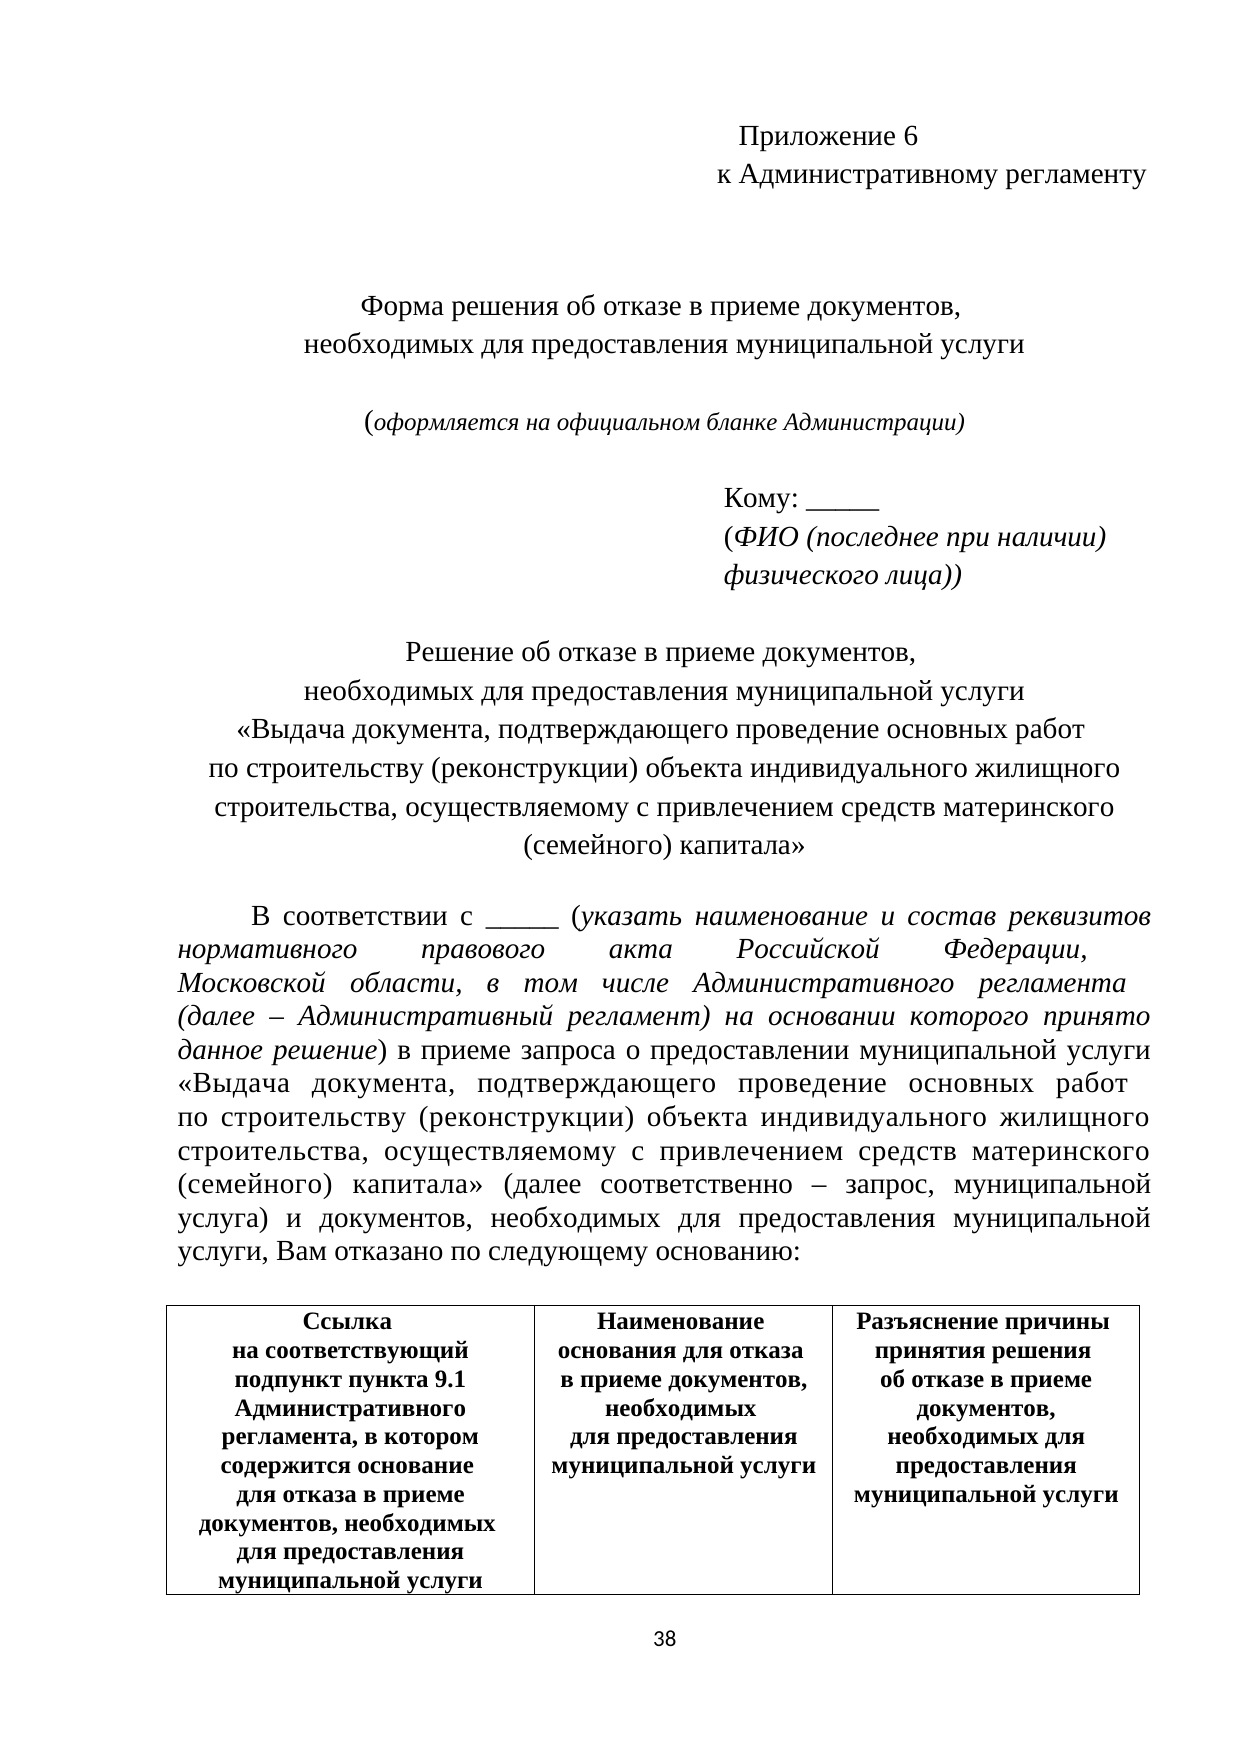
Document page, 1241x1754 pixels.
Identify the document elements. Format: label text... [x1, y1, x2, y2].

table_header Наименование основания для отказа в приеме документов, необходимых для предоставления муниципальной услуги [535, 1306, 832, 1594]
text Решение об отказе в приеме документов, необходимых для предоставления муниципальной услуги [177, 634, 1152, 707]
list В соответствии с _____ (указать наименование и состав реквизитов нормативного правового акта Российской Федерации, Московской области, в том числе Административного регламента (далее – Административный регламент) на основании которого принято данное решение) в приеме запроса о предоставлении муниципальной услуги «Выдача документа, подтверждающего проведение основных работ по строительству (реконструкции) объекта индивидуального жилищного строительства, осуществляемому с привлечением средств материнского (семейного) капитала» (далее соответственно – запрос, муниципальной услуга) и документов, необходимых для предоставления муниципальной услуги, Вам отказано по следующему основанию: [177, 898, 1152, 1267]
text «Выдача документа, подтверждающего проведение основных работ по строительству (реконструкции) объекта индивидуального жилищного строительства, осуществляемому с привлечением средств материнского (семейного) капитала» [177, 712, 1152, 861]
text физического лица)) [177, 557, 1152, 591]
text (оформляется на официальном бланке Администрации) [177, 403, 1152, 437]
table_header Разъяснение причины принятия решения об отказе в приеме документов, необходимых для предоставления муниципальной услуги [833, 1306, 1139, 1594]
text Приложение 6 [738, 118, 1152, 152]
text Кому: _____ [177, 480, 1152, 514]
text Форма решения об отказе в приеме документов, необходимых для предоставления муниципальной услуги [177, 288, 1152, 360]
text (ФИО (последнее при наличии) [177, 519, 1152, 552]
table_header Ссылка на соответствующий подпункт пункта 9.1 Административного регламента, в котором содержится основание для отказа в приеме документов, необходимых для предоставления муниципальной услуги [167, 1306, 534, 1594]
text к Административному регламенту [177, 157, 1152, 190]
